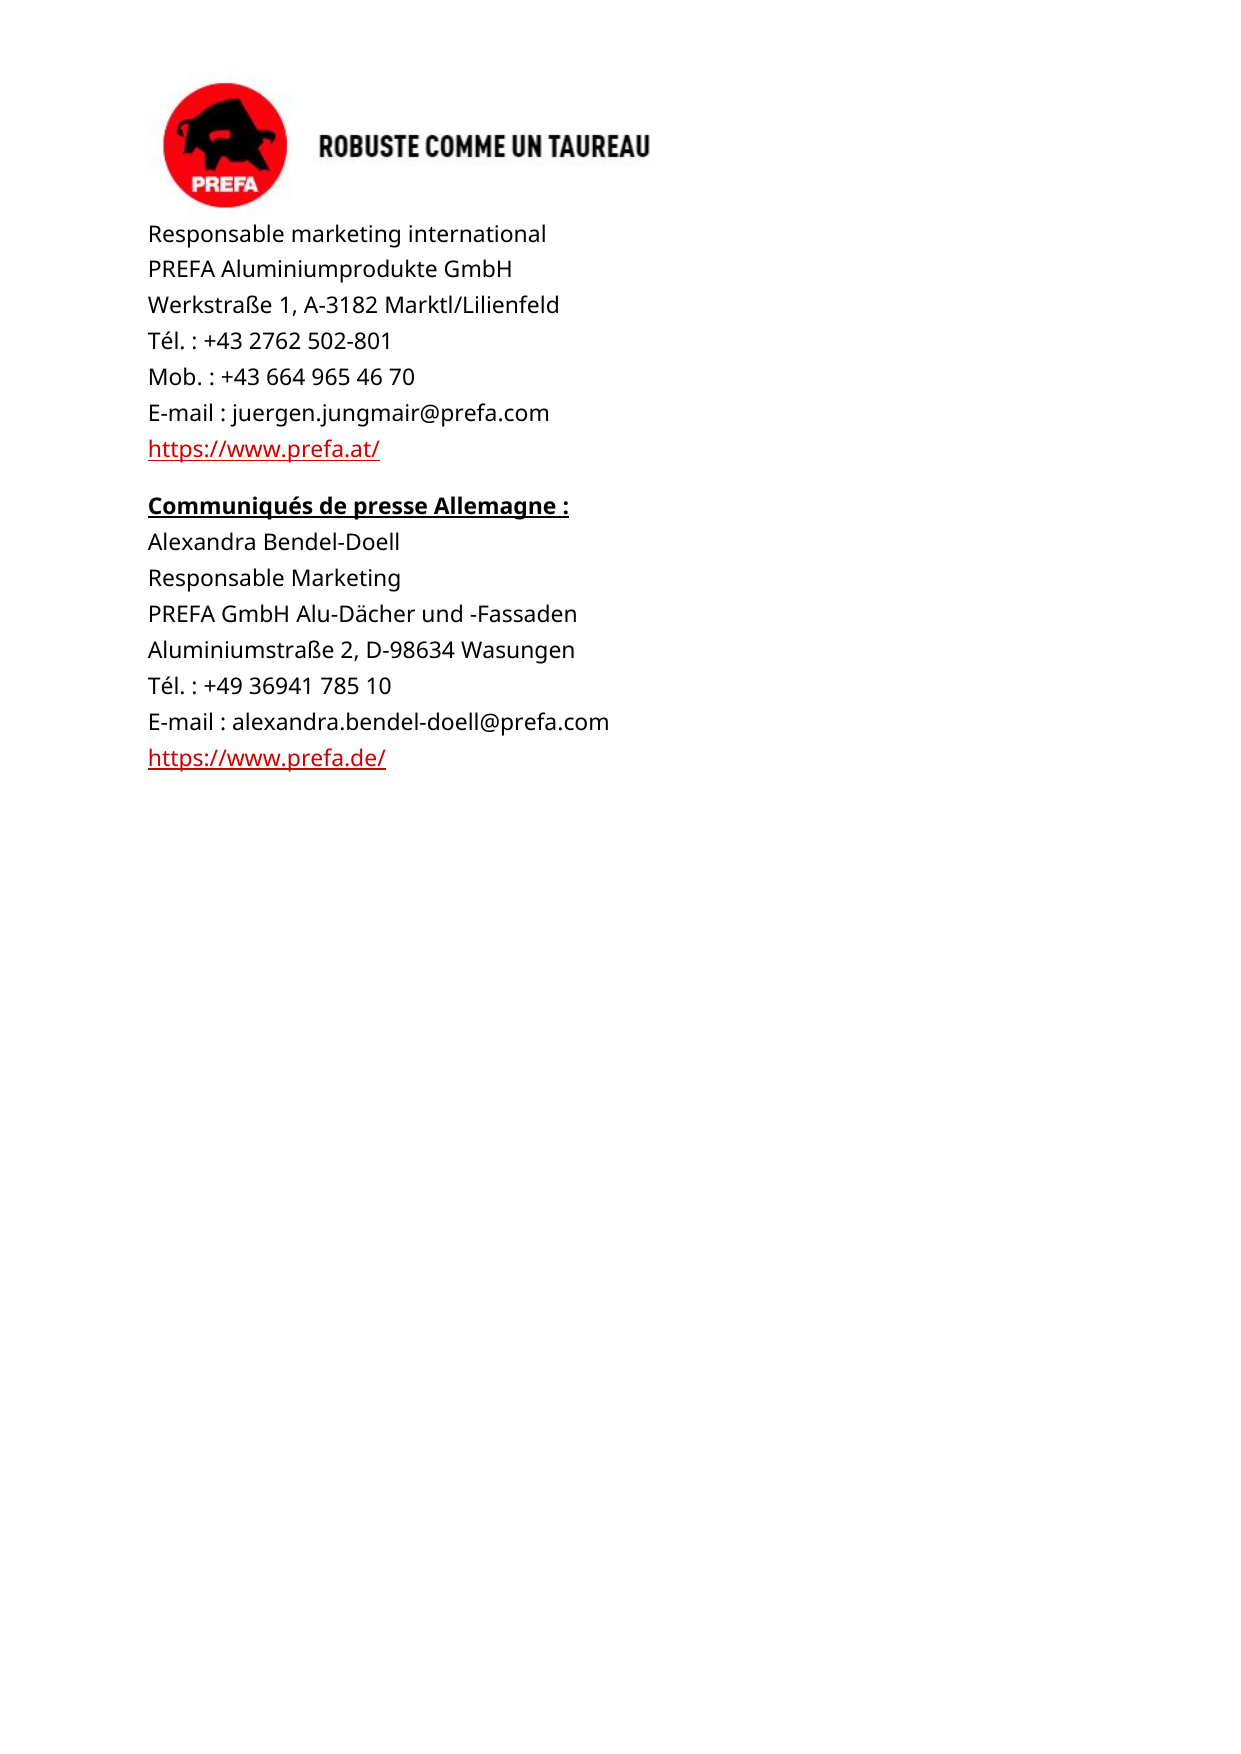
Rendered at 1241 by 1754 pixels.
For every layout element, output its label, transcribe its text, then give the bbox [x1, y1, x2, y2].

text PREFA GmbH Alu-Dächer und -Fassaden [148, 598, 1093, 629]
text E-mail : juergen.jungmair@prefa.com [148, 397, 1093, 428]
text Communiqués de presse Allemagne : [148, 490, 1093, 521]
text Responsable Marketing [148, 562, 1093, 593]
text Werkstraße 1, A-3182 Marktl/Lilienfeld [148, 289, 1093, 321]
text Tél. : +49 36941 785 10 [148, 669, 1093, 701]
text https://www.prefa.at/ [148, 433, 1093, 464]
text https://www.prefa.de/ [148, 741, 1093, 773]
picture [147, 73, 656, 218]
text Mob. : +43 664 965 46 70 [148, 361, 1093, 392]
text Aluminiumstraße 2, D-98634 Wasungen [148, 634, 1093, 665]
text PREFA Aluminiumprodukte GmbH [148, 253, 1093, 285]
text Alexandra Bendel-Doell [148, 526, 1093, 557]
text Tél. : +43 2762 502-801 [148, 325, 1093, 357]
text Responsable marketing international [148, 217, 1093, 249]
text E-mail : alexandra.bendel-doell@prefa.com [148, 706, 1093, 737]
